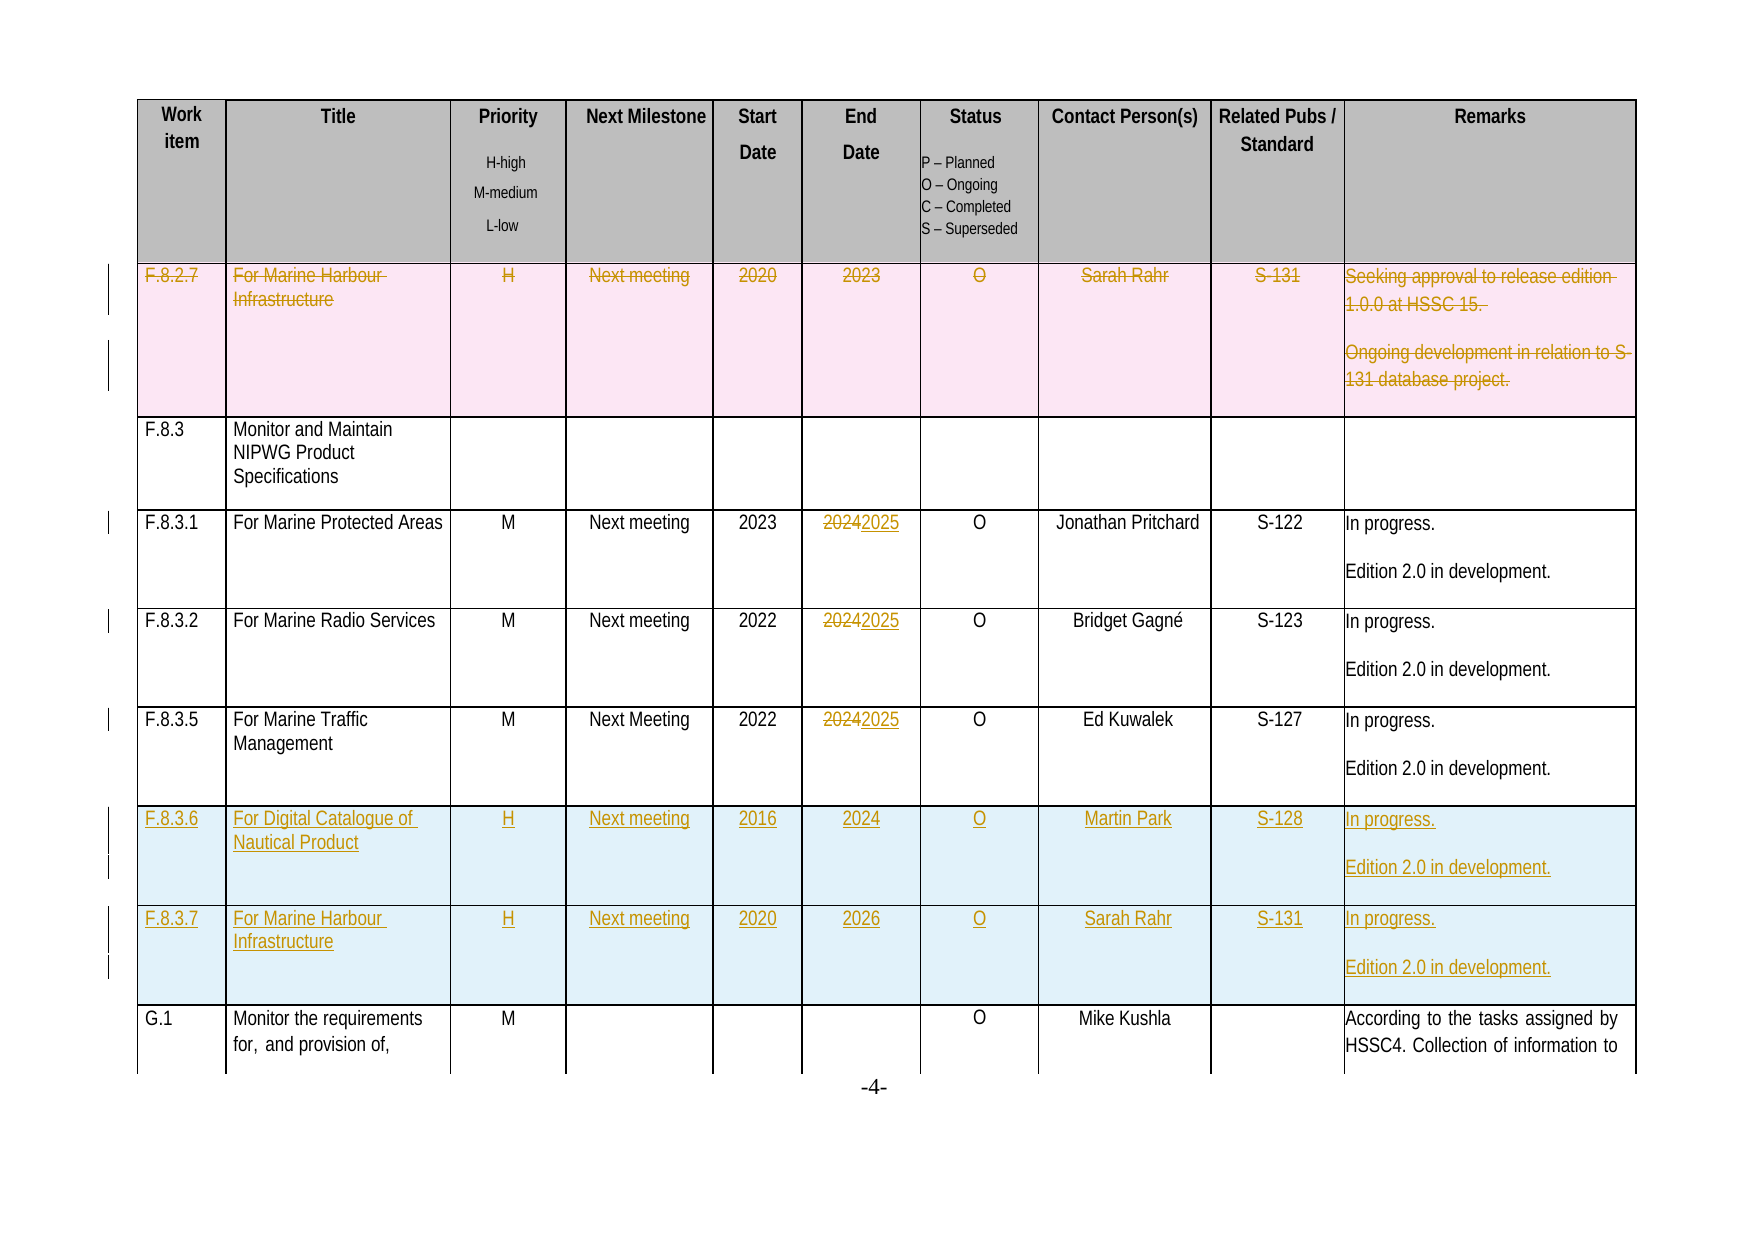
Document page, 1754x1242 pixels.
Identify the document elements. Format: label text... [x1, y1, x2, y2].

table_cell [1212, 1006, 1344, 1073]
table_cell Jonathan Pritchard [1039, 511, 1210, 607]
table_cell [803, 609, 920, 706]
table_cell For Marine Protected Areas [227, 511, 450, 607]
table_cell [1345, 418, 1635, 509]
table_cell Monitor the requirements for, and provision of, nautical information in e-navigation testbeds. Produce NP1 sample data sets. [227, 1006, 450, 1073]
table_header Work item [138, 100, 225, 262]
table_cell M [451, 1006, 565, 1073]
table_cell Mike Kushla [1039, 1006, 1210, 1073]
table_cell [803, 511, 920, 607]
table_cell M [451, 511, 565, 607]
table_header End Date [803, 101, 920, 262]
table_cell Next meeting [567, 609, 712, 706]
table_cell In progress. Edition 2.0 in development. [1345, 511, 1635, 607]
table_cell [714, 1006, 801, 1073]
table_cell For Marine Radio Services [227, 609, 450, 706]
table_cell [714, 418, 801, 509]
table_header Related Pubs / Standard [1212, 101, 1344, 262]
table_cell 2022 [714, 609, 801, 706]
table_cell In progress. Edition 2.0 in development. [1345, 708, 1635, 805]
table_cell 2022 [714, 708, 801, 805]
table_cell [803, 418, 920, 509]
table_cell O [921, 609, 1038, 706]
table_cell [567, 418, 712, 509]
table_cell M [451, 708, 565, 805]
table_cell F.8.3.1 [138, 511, 225, 607]
table_cell O [921, 1006, 1038, 1073]
table_header Contact Person(s) [1039, 101, 1210, 262]
table_header Remarks [1345, 101, 1635, 262]
table_cell F.8.3 [138, 418, 225, 509]
table_cell S-127 [1212, 708, 1344, 805]
table_header Status P – Planned O – Ongoing C – Completed S – Superseded [921, 101, 1038, 262]
table_cell M [451, 609, 565, 706]
table_cell G.1 [138, 1006, 225, 1073]
table_cell Next Meeting [567, 708, 712, 805]
table_cell F.8.3.5 [138, 708, 225, 805]
table_cell F.8.3.2 [138, 609, 225, 706]
table_cell [567, 1006, 712, 1073]
table_header Next Milestone [567, 101, 712, 262]
table_cell O [921, 708, 1038, 805]
table_header Start Date [714, 101, 801, 262]
table_header Title [227, 101, 450, 262]
table_cell For Marine Traffic Management [227, 708, 450, 805]
table_cell In progress. Edition 2.0 in development. [1345, 609, 1635, 706]
table_cell [803, 1006, 920, 1073]
table_cell Bridget Gagné [1039, 609, 1210, 706]
table_cell Next meeting [567, 511, 712, 607]
table_cell [803, 708, 920, 805]
table_cell O [921, 511, 1038, 607]
table_cell S-123 [1212, 609, 1344, 706]
table_cell S-122 [1212, 511, 1344, 607]
table_cell [1212, 418, 1344, 509]
table_cell [451, 418, 565, 509]
table_cell [921, 418, 1038, 509]
table_cell [1039, 418, 1210, 509]
table_cell According to the tasks assigned by HSSC4. Collection of information to be modelled. [1345, 1006, 1635, 1073]
table_header Priority H-high M-medium L-low [451, 101, 565, 262]
table_cell Monitor and Maintain NIPWG Product Specifications [227, 418, 450, 509]
table_cell 2023 [714, 511, 801, 607]
table_cell Ed Kuwalek [1039, 708, 1210, 805]
